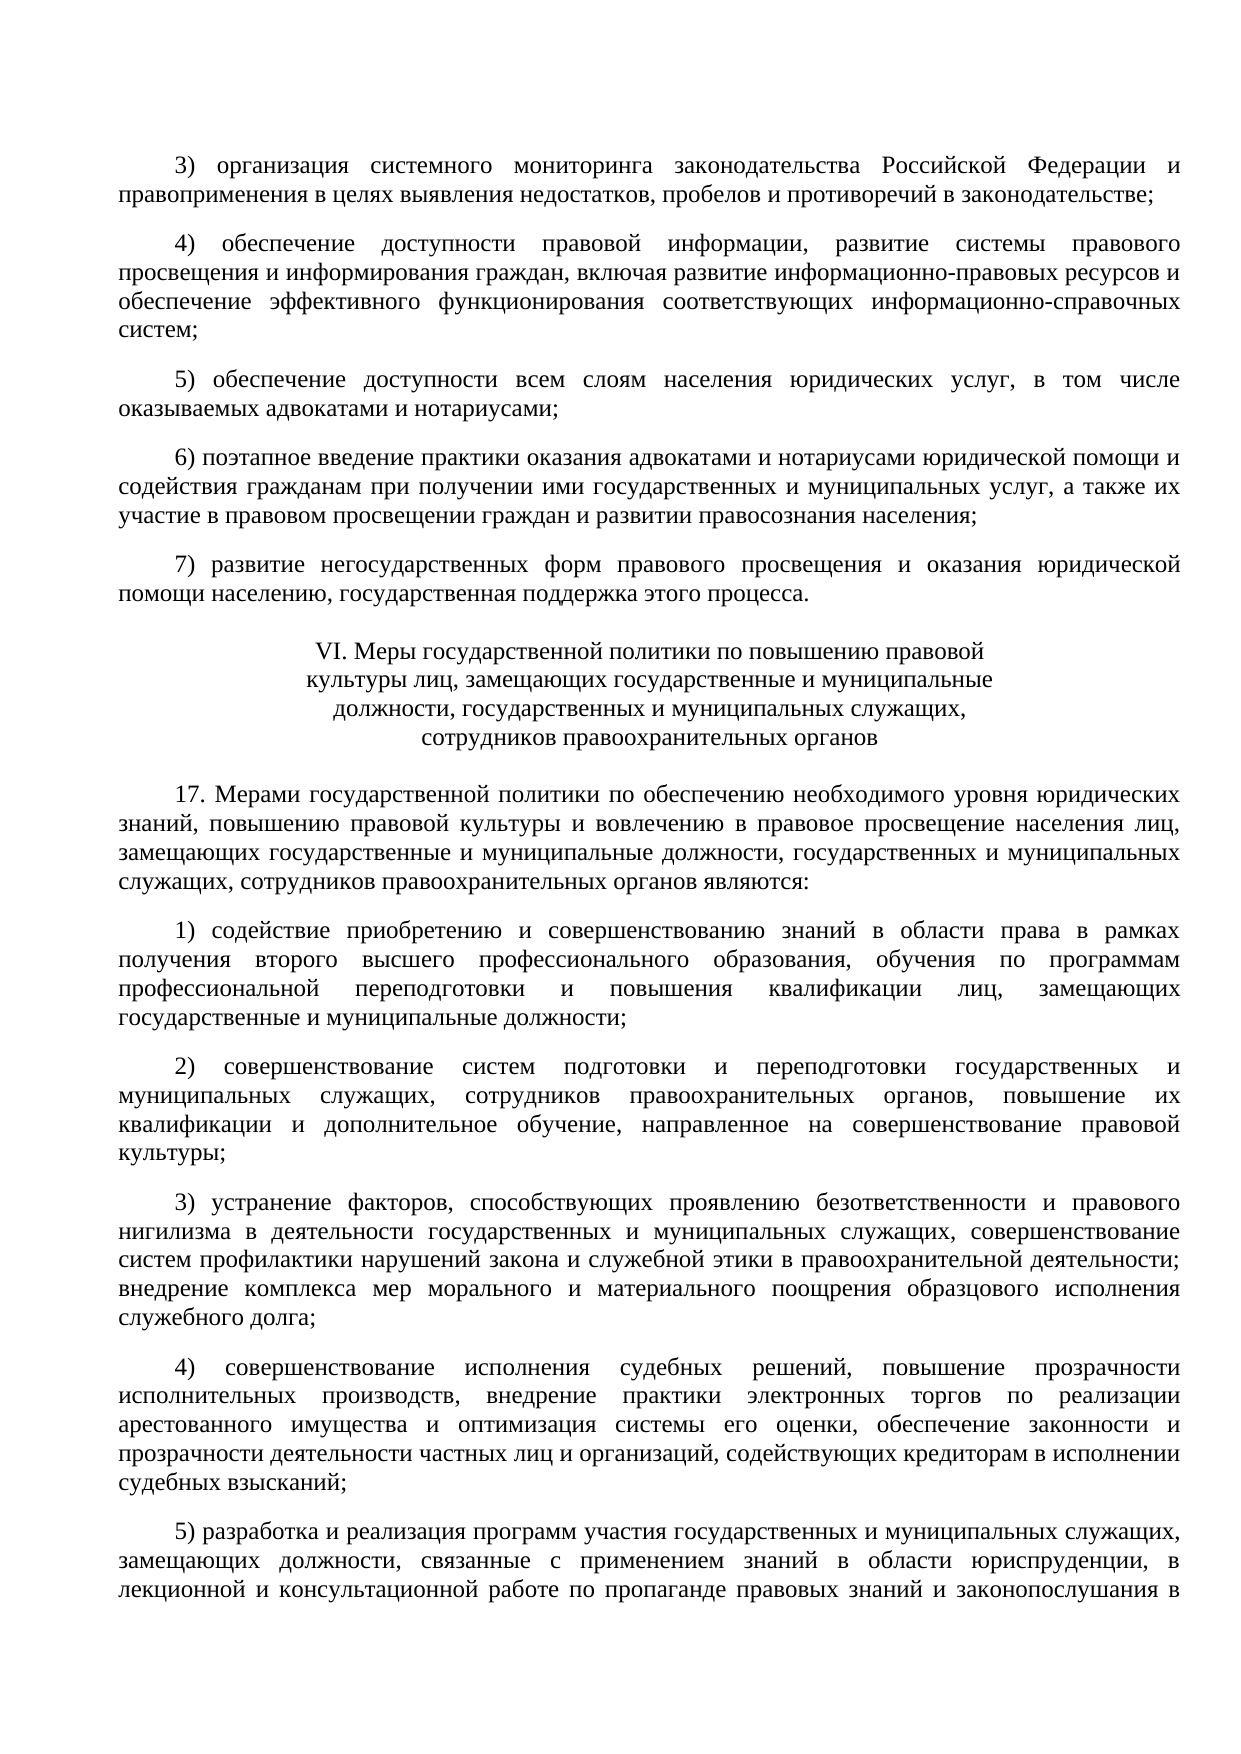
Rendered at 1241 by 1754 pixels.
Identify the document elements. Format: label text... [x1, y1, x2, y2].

text 7) развитие негосударственных форм правового просвещения и оказания юридической помощи населению, государственная поддержка этого процесса. [118, 549, 1181, 607]
text культуры лиц, замещающих государственные и муниципальные [118, 664, 1181, 693]
text должности, государственных и муниципальных служащих, [118, 693, 1181, 722]
text 4) совершенствование исполнения судебных решений, повышение прозрачности исполнительных производств, внедрение практики электронных торгов по реализации арестованного имущества и оптимизация системы его оценки, обеспечение законности и прозрачности деятельности частных лиц и организаций, содействующих кредиторам в исполнении судебных взысканий; [118, 1352, 1181, 1495]
text 1) содействие приобретению и совершенствованию знаний в области права в рамках получения второго высшего профессионального образования, обучения по программам профессиональной переподготовки и повышения квалификации лиц, замещающих государственные и муниципальные должности; [118, 915, 1181, 1030]
text 3) организация системного мониторинга законодательства Российской Федерации и правоприменения в целях выявления недостатков, пробелов и противоречий в законодательстве; [118, 150, 1181, 207]
text 5) обеспечение доступности всем слоям населения юридических услуг, в том числе оказываемых адвокатами и нотариусами; [118, 364, 1181, 422]
text 6) поэтапное введение практики оказания адвокатами и нотариусами юридической помощи и содействия гражданам при получении ими государственных и муниципальных услуг, а также их участие в правовом просвещении граждан и развитии правосознания населения; [118, 442, 1181, 529]
text 2) совершенствование систем подготовки и переподготовки государственных и муниципальных служащих, сотрудников правоохранительных органов, повышение их квалификации и дополнительное обучение, направленное на совершенствование правовой культуры; [118, 1051, 1181, 1166]
text сотрудников правоохранительных органов [118, 722, 1181, 751]
text 3) устранение факторов, способствующих проявлению безответственности и правового нигилизма в деятельности государственных и муниципальных служащих, совершенствование систем профилактики нарушений закона и служебной этики в правоохранительной деятельности; внедрение комплекса мер морального и материального поощрения образцового исполнения служебного долга; [118, 1187, 1181, 1331]
text VI. Меры государственной политики по повышению правовой [118, 636, 1181, 664]
text 17. Мерами государственной политики по обеспечению необходимого уровня юридических знаний, повышению правовой культуры и вовлечению в правовое просвещение населения лиц, замещающих государственные и муниципальные должности, государственных и муниципальных служащих, сотрудников правоохранительных органов являются: [118, 779, 1181, 894]
text 4) обеспечение доступности правовой информации, развитие системы правового просвещения и информирования граждан, включая развитие информационно-правовых ресурсов и обеспечение эффективного функционирования соответствующих информационно-справочных систем; [118, 228, 1181, 343]
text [118, 1516, 1181, 1602]
